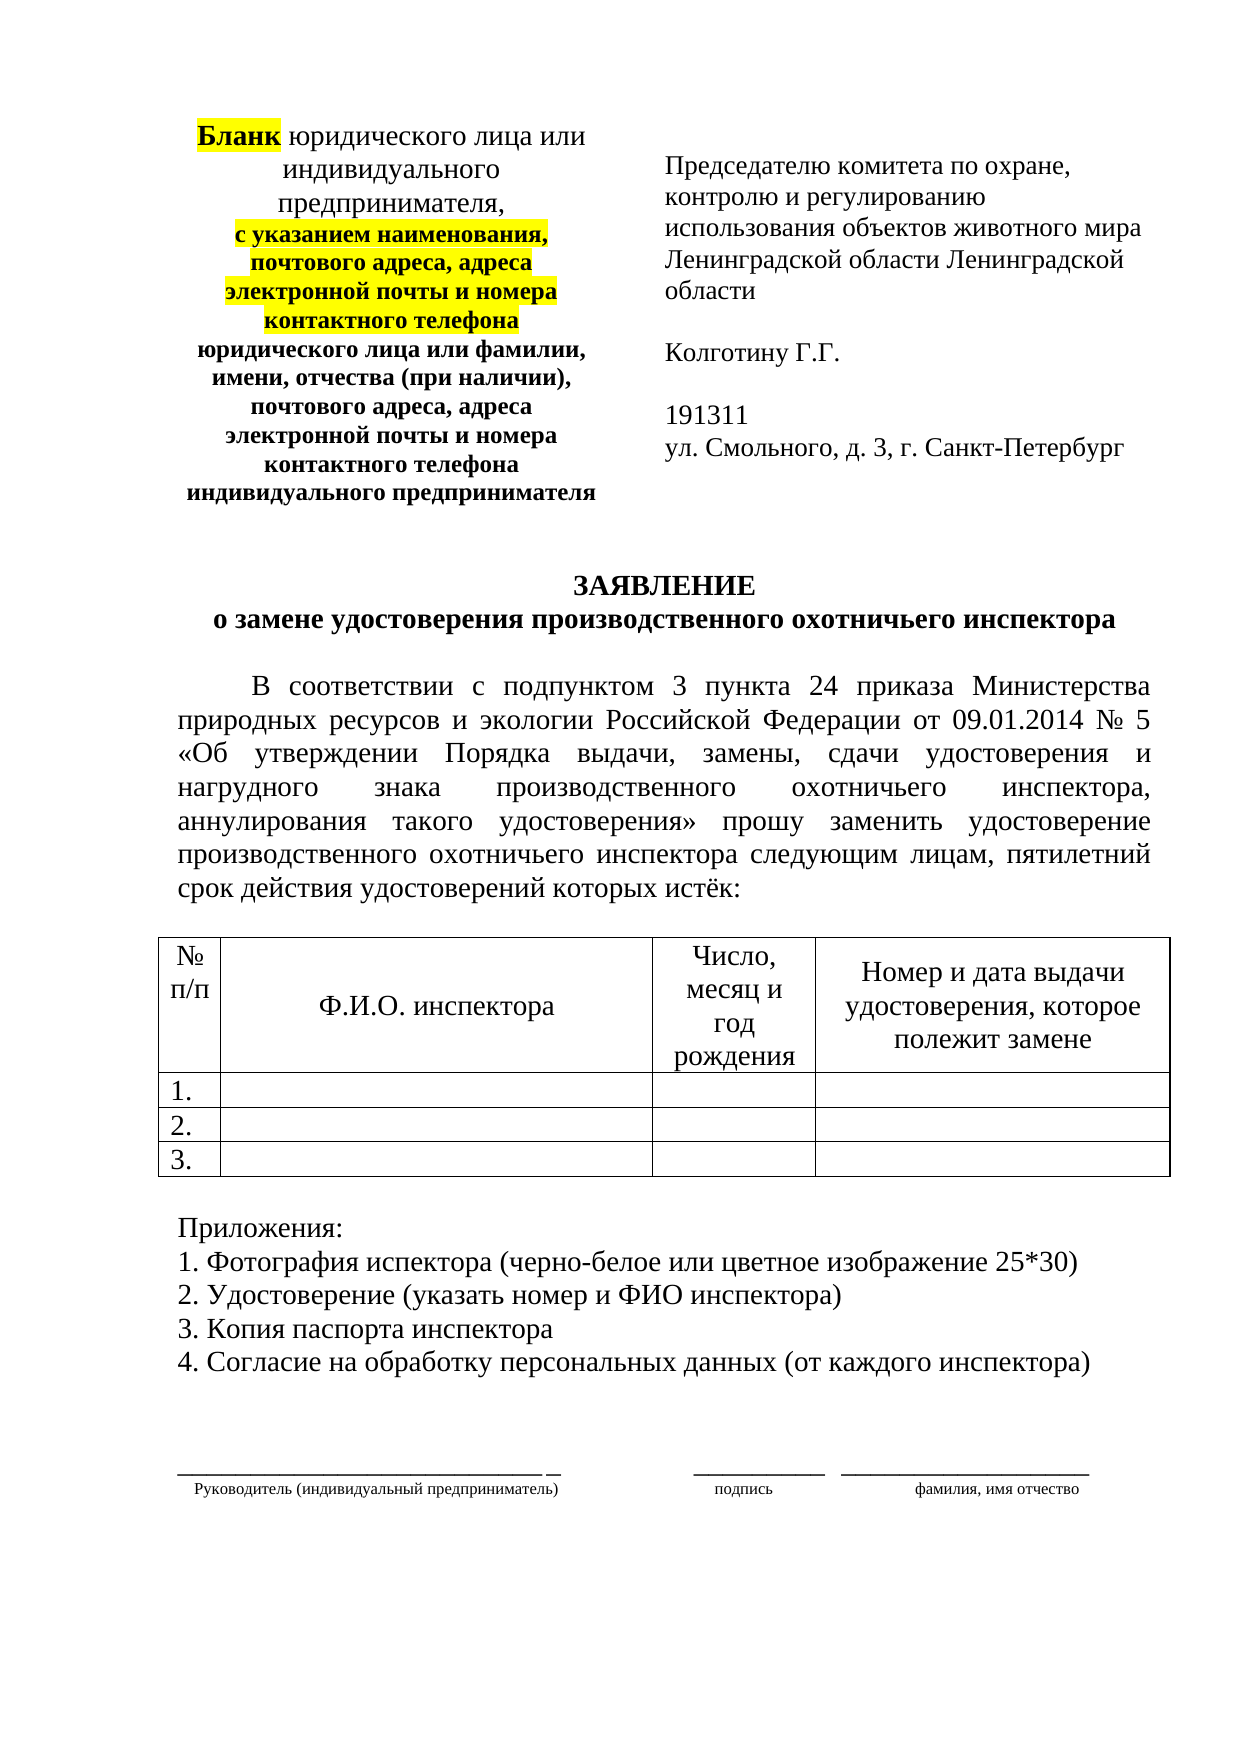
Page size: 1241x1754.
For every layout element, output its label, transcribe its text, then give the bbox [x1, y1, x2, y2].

text Руководитель (индивидуальный предприниматель) подпись фамилия, имя отчество [177, 1479, 1152, 1498]
table_header Число, месяц и год рождения [653, 938, 815, 1072]
text 3. Копия паспорта инспектора [177, 1311, 1152, 1344]
table_cell [221, 1142, 652, 1176]
table_cell [816, 1073, 1169, 1107]
text 2. Удостоверение (указать номер и ФИО инспектора) [177, 1277, 1152, 1311]
table_cell 2. [159, 1108, 220, 1141]
text _________________________ _ _________ _________________ [177, 1445, 1152, 1479]
table_header Бланк юридического лица или индивидуального предпринимателя, с указанием наименования, почтового адреса, адреса электронной почты и номера контактного телефона юридического лица или фамилии, имени, отчества (при наличии), почтового адреса, адреса электронной почты и номера контактного телефона индивидуального предпринимателя [177, 118, 605, 506]
table_cell 1. [159, 1073, 220, 1107]
table_cell [816, 1142, 1169, 1176]
table_cell [221, 1073, 652, 1107]
table_header Номер и дата выдачи удостоверения, которое полежит замене [816, 938, 1169, 1072]
table_cell 3. [159, 1142, 220, 1176]
table_cell [816, 1108, 1169, 1141]
table_header Ф.И.О. инспектора [221, 938, 652, 1072]
text 4. Согласие на обработку персональных данных (от каждого инспектора) [177, 1344, 1152, 1378]
table_cell [653, 1073, 815, 1107]
text Приложения: [177, 1210, 1152, 1244]
table_cell [653, 1108, 815, 1141]
text 1. Фотография испектора (черно-белое или цветное изображение 25*30) [177, 1244, 1152, 1277]
table_cell [221, 1108, 652, 1141]
table_cell [653, 1142, 815, 1176]
table_header № п/п [159, 938, 220, 1072]
text о замене удостоверения производственного охотничьего инспектора [177, 601, 1152, 635]
text ЗАЯВЛЕНИЕ [177, 568, 1152, 601]
table_header Председателю комитета по охране, контролю и регулированию использования объектов животного мира Ленинградской области Ленинградской области Колготину Г.Г. 191311 ул. Смольного, д. 3, г. Санкт-Петербург [605, 118, 1167, 506]
text В соответствии с подпунктом 3 пункта 24 приказа Министерства природных ресурсов и экологии Российской Федерации от 09.01.2014 № 5 «Об утверждении Порядка выдачи, замены, сдачи удостоверения и нагрудного знака производственного охотничьего инспектора, аннулирования такого удостоверения» прошу заменить удостоверение производственного охотничьего инспектора следующим лицам, пятилетний срок действия удостоверений которых истёк: [177, 668, 1152, 903]
